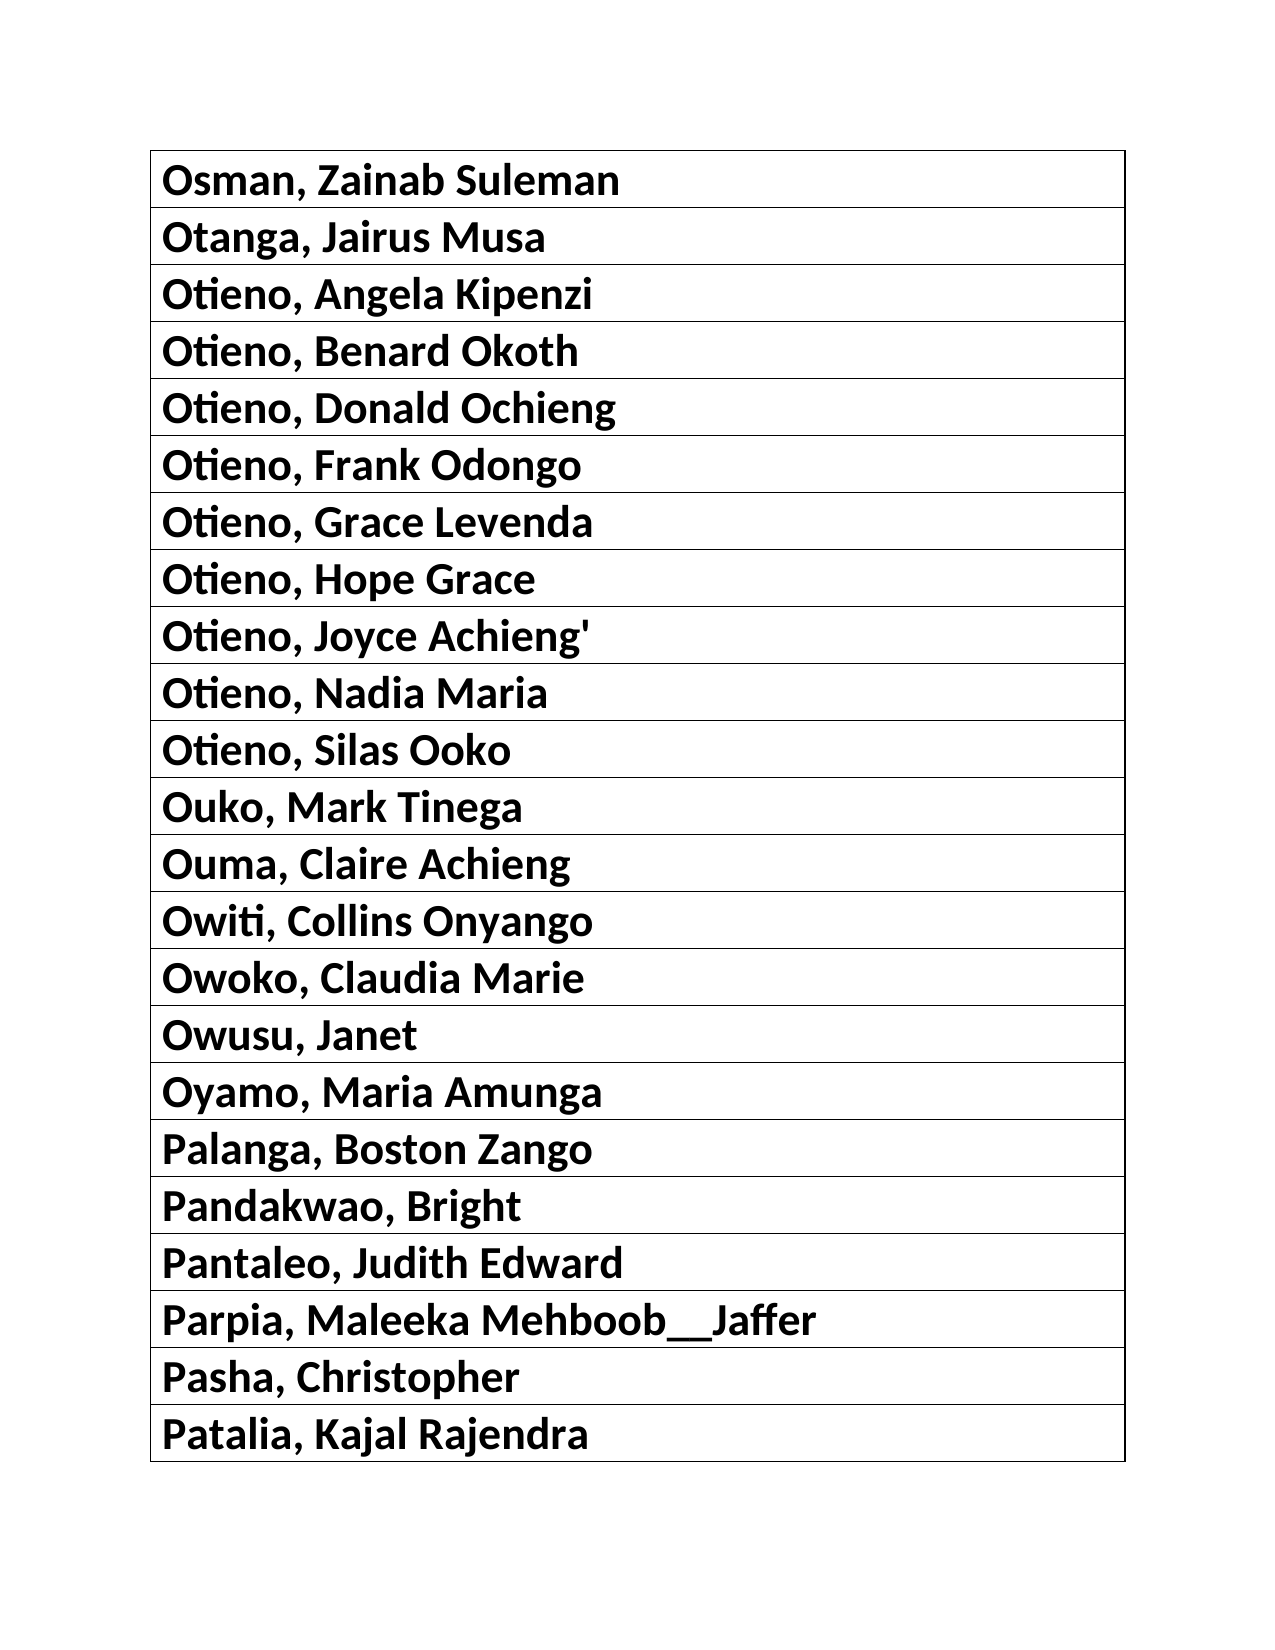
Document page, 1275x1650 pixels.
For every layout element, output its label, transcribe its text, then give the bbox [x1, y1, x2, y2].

table_cell Otieno, Joyce Achieng' [151, 607, 1124, 663]
table_cell Otieno, Angela Kipenzi [151, 265, 1124, 321]
table_cell Ouma, Claire Achieng [151, 835, 1124, 891]
table_cell Owusu, Janet [151, 1006, 1124, 1062]
table_cell Owoko, Claudia Marie [151, 949, 1124, 1005]
table_cell Pasha, Christopher [151, 1348, 1124, 1403]
table_cell Otieno, Grace Levenda [151, 493, 1124, 549]
table_cell Parpia, Maleeka Mehboob__Jaffer [151, 1291, 1124, 1347]
table_cell Osman, Zainab Suleman [151, 151, 1124, 207]
table_cell Otieno, Donald Ochieng [151, 379, 1124, 435]
table_cell Pandakwao, Bright [151, 1177, 1124, 1233]
table_cell Otieno, Frank Odongo [151, 436, 1124, 492]
table_cell Otieno, Hope Grace [151, 550, 1124, 606]
table_cell Oyamo, Maria Amunga [151, 1063, 1124, 1119]
table_cell Pantaleo, Judith Edward [151, 1234, 1124, 1289]
table_cell Owiti, Collins Onyango [151, 892, 1124, 948]
table_cell Otanga, Jairus Musa [151, 208, 1124, 264]
table_cell Palanga, Boston Zango [151, 1120, 1124, 1176]
table_cell Otieno, Benard Okoth [151, 322, 1124, 378]
table_cell Patalia, Kajal Rajendra [151, 1405, 1124, 1461]
table_cell Ouko, Mark Tinega [151, 778, 1124, 834]
table_cell Otieno, Silas Ooko [151, 721, 1124, 777]
table_cell Otieno, Nadia Maria [151, 664, 1124, 720]
